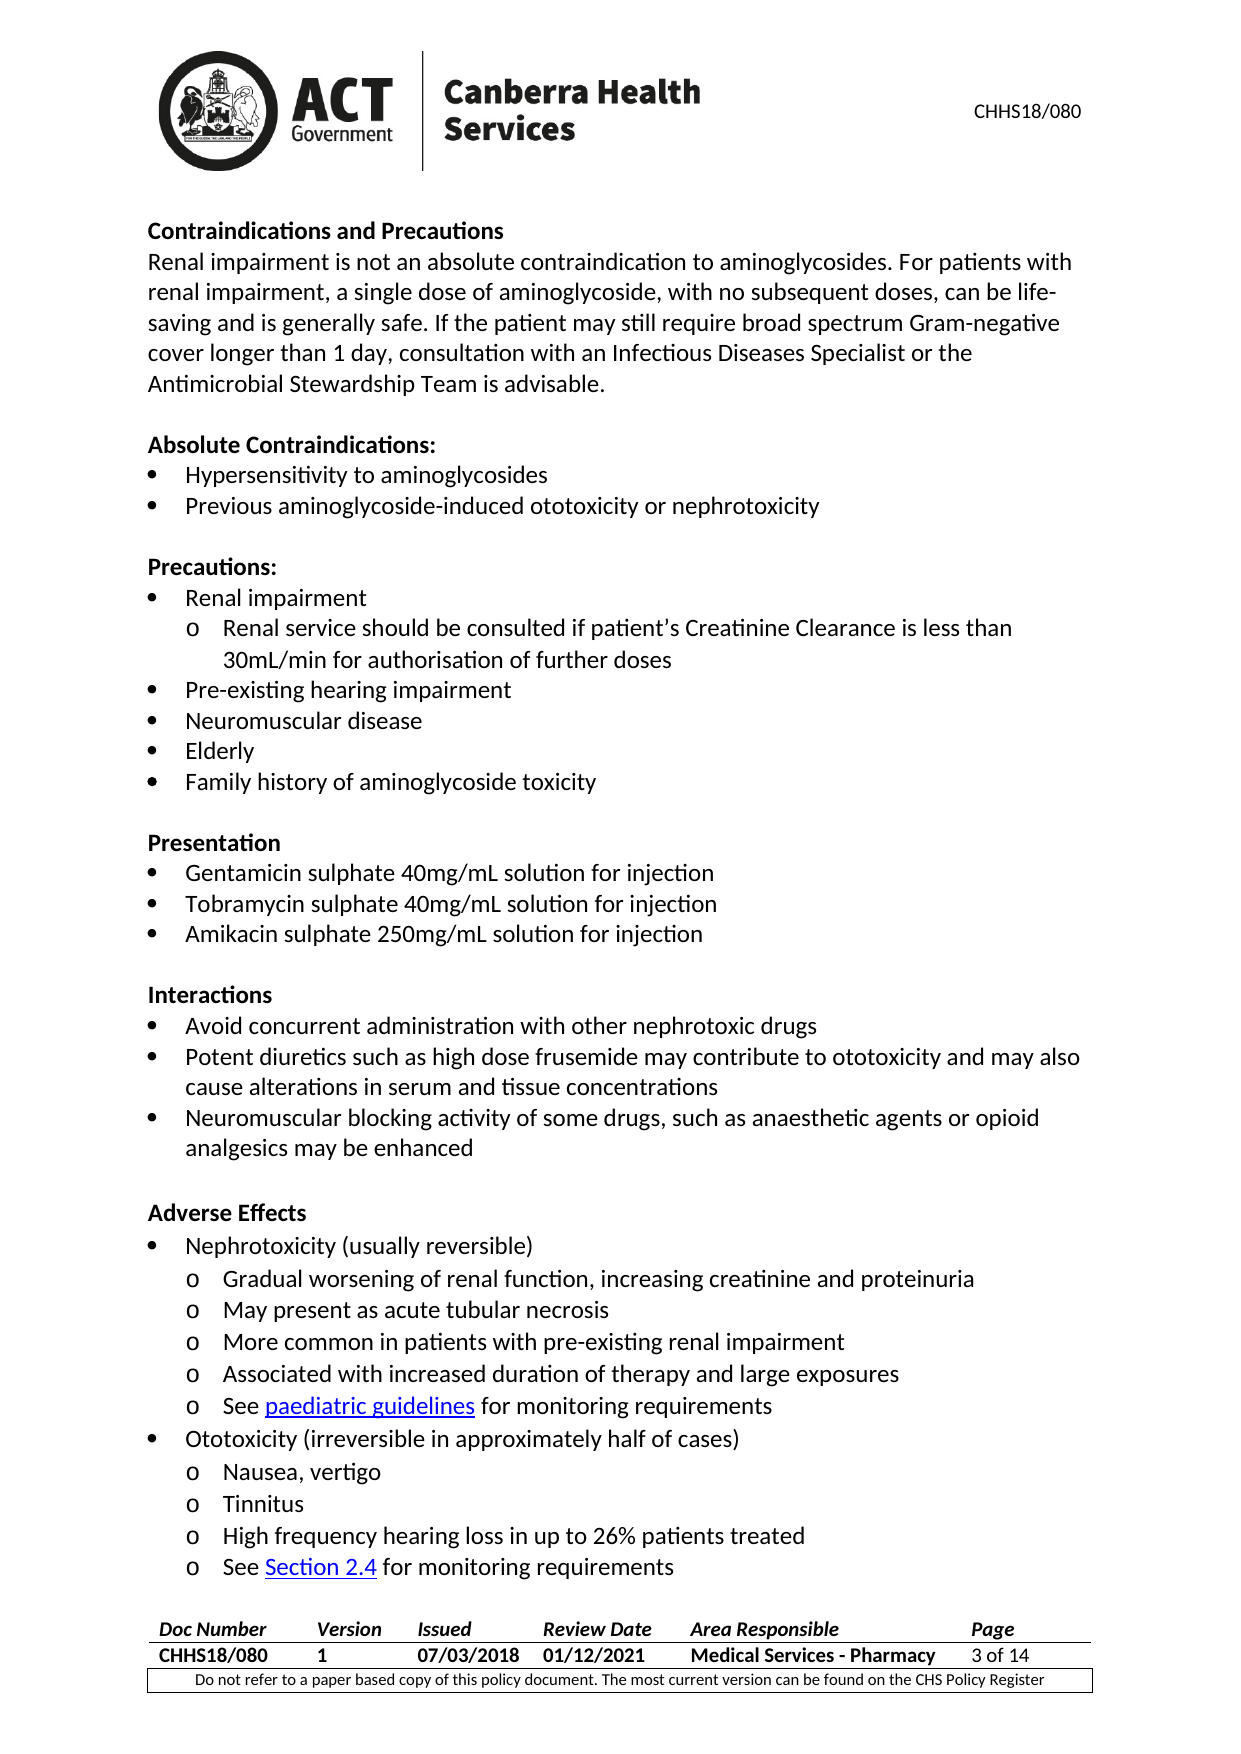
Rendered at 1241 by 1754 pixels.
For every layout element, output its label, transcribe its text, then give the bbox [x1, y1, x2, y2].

list Renal service should be consulted if patient’s Creatinine Clearance is less than 30mL/min for authorisation of further doses [185, 612, 1092, 674]
list Pre-existing hearing impairment [148, 674, 1092, 705]
list Neuromuscular disease [148, 705, 1092, 736]
list Nausea, vertigo [185, 1456, 1092, 1488]
list Potent diuretics such as high dose frusemide may contribute to ototoxicity and may also cause alterations in serum and tissue concentrations [148, 1041, 1092, 1102]
list Gentamicin sulphate 40mg/mL solution for injection [148, 858, 1092, 888]
picture [158, 51, 700, 171]
list May present as acute tubular necrosis [185, 1294, 1092, 1326]
list Ototoxicity (irreversible in approximately half of cases) [148, 1424, 1092, 1454]
text Presentation [148, 827, 1092, 858]
list Associated with increased duration of therapy and large exposures [185, 1358, 1092, 1390]
list Elderly [148, 736, 1092, 766]
list Hypersensitivity to aminoglycosides [148, 459, 1092, 490]
list More common in patients with pre-existing renal impairment [185, 1326, 1092, 1358]
list Gradual worsening of renal function, increasing creatinine and proteinuria [185, 1263, 1092, 1294]
text Precautions: [148, 551, 1092, 582]
list High frequency hearing loss in up to 26% patients treated [185, 1520, 1092, 1552]
list See paediatric guidelines for monitoring requirements [185, 1390, 1092, 1422]
list Neuromuscular blocking activity of some drugs, such as anaesthetic agents or opioid analgesics may be enhanced [148, 1102, 1092, 1163]
list See Section 2.4 for monitoring requirements [185, 1552, 1092, 1583]
list Tinnitus [185, 1488, 1092, 1520]
text Renal impairment is not an absolute contraindication to aminoglycosides. For patients with renal impairment, a single dose of aminoglycoside, with no subsequent doses, can be life-saving and is generally safe. If the patient may still require broad spectrum Gram-negative cover longer than 1 day, consultation with an Infectious Diseases Specialist or the Antimicrobial Stewardship Team is advisable. [148, 246, 1092, 398]
list Family history of aminoglycoside toxicity [148, 766, 1092, 797]
list Nephrotoxicity (usually reversible) [148, 1230, 1092, 1261]
text Interactions [148, 980, 1092, 1010]
list Renal impairment [148, 582, 1092, 612]
text Absolute Contraindications: [148, 429, 1092, 459]
list Previous aminoglycoside-induced ototoxicity or nephrotoxicity [148, 490, 1092, 521]
text Adverse Effects [148, 1197, 1092, 1228]
list Tobramycin sulphate 40mg/mL solution for injection [148, 888, 1092, 919]
list Avoid concurrent administration with other nephrotoxic drugs [148, 1010, 1092, 1041]
list Amikacin sulphate 250mg/mL solution for injection [148, 919, 1092, 949]
text Contraindications and Precautions [148, 215, 1092, 246]
